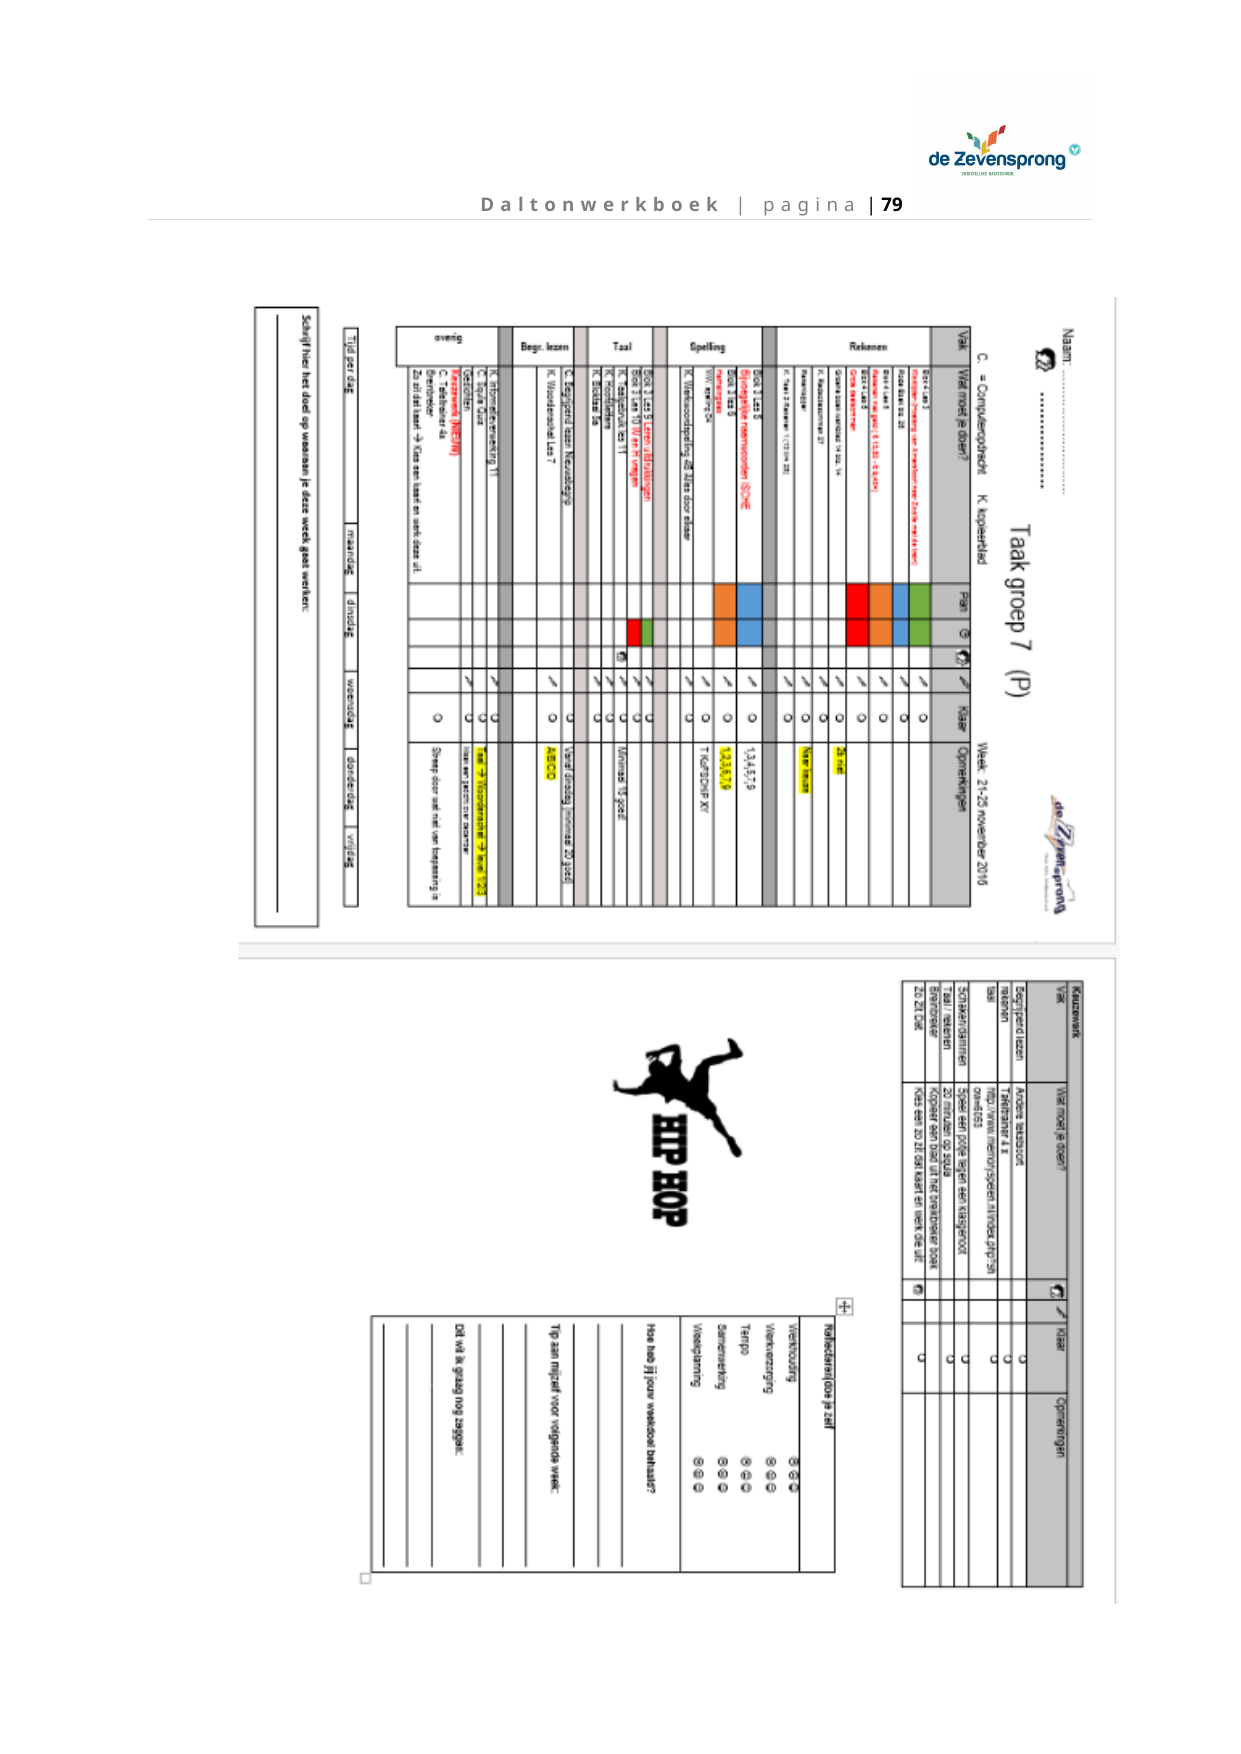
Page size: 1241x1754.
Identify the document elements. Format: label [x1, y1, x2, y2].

picture [912, 73, 1093, 212]
picture [238, 297, 1120, 1604]
